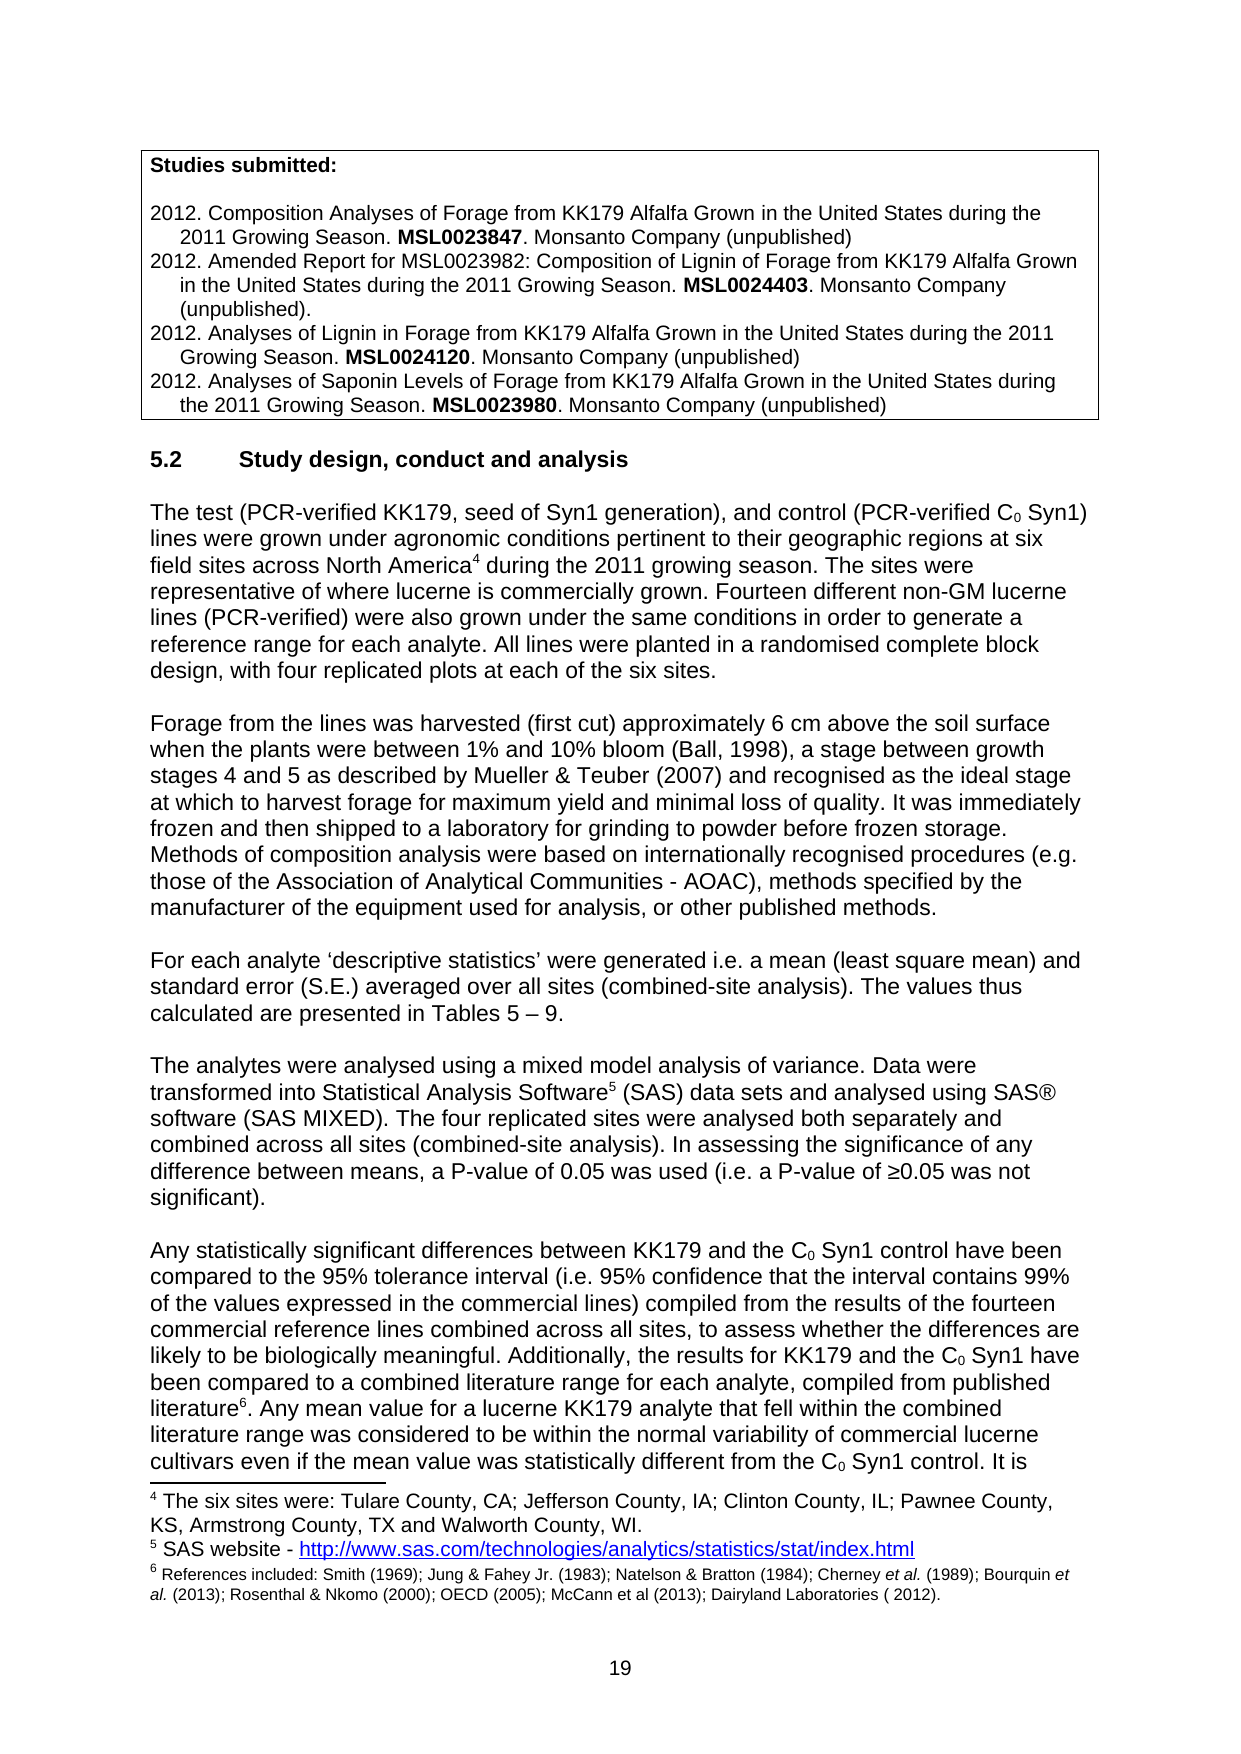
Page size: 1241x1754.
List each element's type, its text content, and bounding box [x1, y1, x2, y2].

text 2012. Analyses of Saponin Levels of Forage from KK179 Alfalfa Grown in the United States during the 2011 Growing Season. MSL0023980. Monsanto Company (unpublished) [142, 366, 1098, 419]
text 2012. Composition Analyses of Forage from KK179 Alfalfa Grown in the United States during the 2011 Growing Season. MSL0023847. Monsanto Company (unpublished) [150, 201, 1090, 249]
text 2012. Amended Report for MSL0023982: Composition of Lignin of Forage from KK179 Alfalfa Grown in the United States during the 2011 Growing Season. MSL0024403. Monsanto Company (unpublished). [150, 249, 1090, 321]
text The test (PCR-verified KK179, seed of Syn1 generation), and control (PCR-verified C0 Syn1) lines were grown under agronomic conditions pertinent to their geographic regions at six field sites across North America during the 2011 growing season. The sites were representative of where lucerne is commercially grown. Fourteen different non-GM lucerne lines (PCR-verified) were also grown under the same conditions in order to generate a reference range for each analyte. All lines were planted in a randomised complete block design, with four replicated plots at each of the six sites. [393, 499, 1090, 683]
text 2012. Analyses of Lignin in Forage from KK179 Alfalfa Grown in the United States during the 2011 Growing Season. MSL0024120. Monsanto Company (unpublished) [150, 321, 1090, 366]
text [150, 1237, 1090, 1474]
text Forage from the lines was harvested (first cut) approximately 6 cm above the soil surface when the plants were between 1% and 10% bloom (Ball, 1998), a stage between growth stages 4 and 5 as described by Mueller & Teuber (2007) and recognised as the ideal stage at which to harvest forage for maximum yield and minimal loss of quality. It was immediately frozen and then shipped to a laboratory for grinding to powder before frozen storage. Methods of composition analysis were based on internationally recognised procedures (e.g. those of the Association of Analytical Communities - AOAC), methods specified by the manufacturer of the equipment used for analysis, or other published methods. [150, 710, 1090, 921]
text For each analyte ‘descriptive statistics’ were generated i.e. a mean (least square mean) and standard error (S.E.) averaged over all sites (combined-site analysis). The values thus calculated are presented in Tables 5 – 9. [150, 947, 1090, 1026]
text Studies submitted: [142, 151, 1098, 177]
text The analytes were analysed using a mixed model analysis of variance. Data were transformed into Statistical Analysis Software (SAS) data sets and analysed using SAS® software (SAS MIXED). The four replicated sites were analysed both separately and combined across all sites (combined-site analysis). In assessing the significance of any difference between means, a P-value of 0.05 was used (i.e. a P-value of ≥0.05 was not significant). [150, 1052, 1090, 1210]
subtitle Study design, conduct and analysis [150, 446, 1090, 472]
